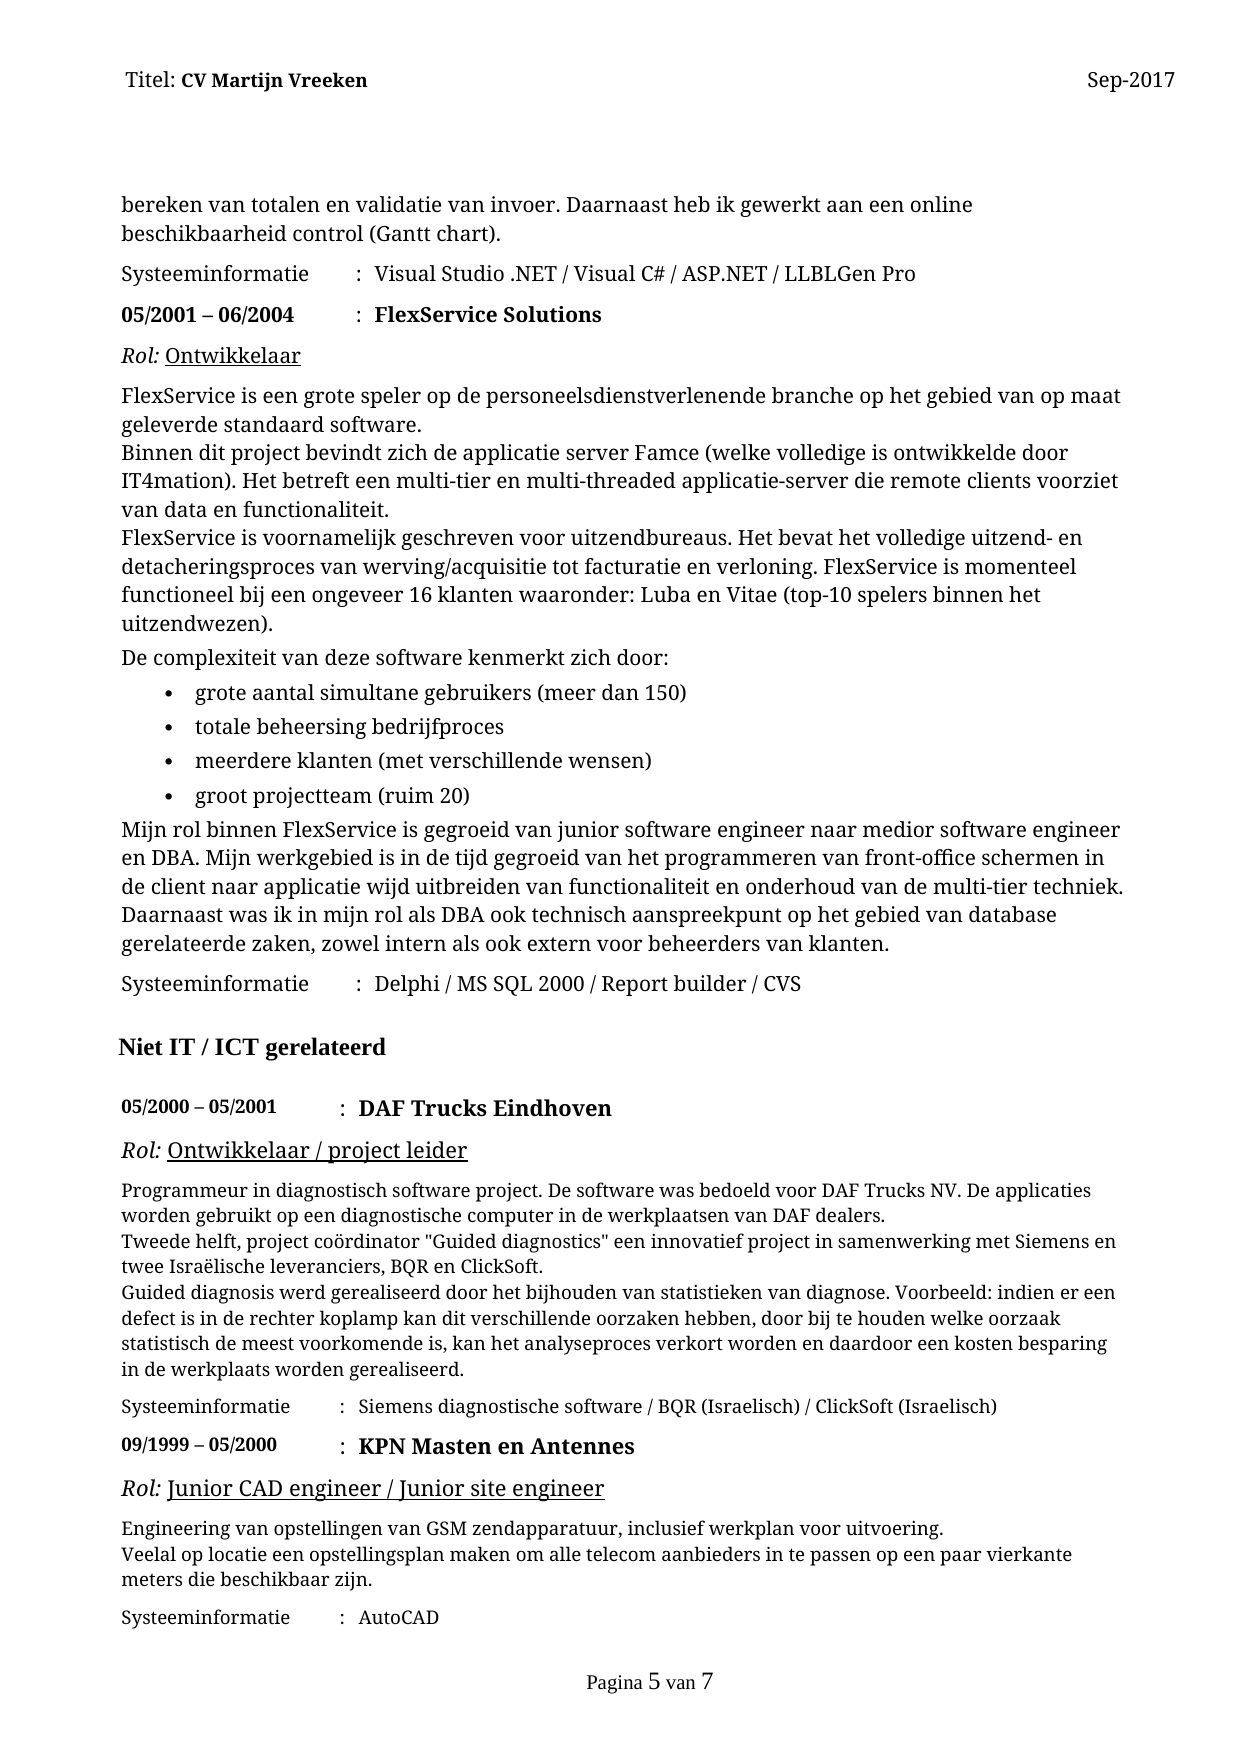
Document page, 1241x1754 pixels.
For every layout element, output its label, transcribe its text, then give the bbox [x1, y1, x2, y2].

subtitle Niet IT / ICT gerelateerd [118, 1032, 1181, 1061]
table_cell : [353, 256, 371, 297]
table_cell Siemens diagnostische software / BQR (Israelisch) / ClickSoft (Israelisch) [355, 1391, 1128, 1428]
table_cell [118, 187, 1128, 256]
table_cell Visual Studio .NET / Visual C# / ASP.NET / LLBLGen Pro [371, 256, 1128, 297]
table_cell FlexService is een grote speler op de personeelsdienstverlenende branche op het gebied van op maat geleverde standaard software. Binnen dit project bevindt zich de applicatie server Famce (welke volledige is ontwikkelde door IT4mation). Het betreft een multi-tier en multi-threaded applicatie-server die remote clients voorziet van data en functionaliteit. FlexService is voornamelijk geschreven voor uitzendbureaus. Het bevat het volledige uitzend- en detacheringsproces van werving/acquisitie tot facturatie en verloning. FlexService is momenteel functioneel bij een ongeveer 16 klanten waaronder: Luba en Vitae (top-10 spelers binnen het uitzendwezen). De complexiteit van deze software kenmerkt zich door: grote aantal simultane gebruikers (meer dan 150) totale beheersing bedrijfproces meerdere klanten (met verschillende wensen) groot projectteam (ruim 20) Mijn rol binnen FlexService is gegroeid van junior software engineer naar medior software engineer en DBA. Mijn werkgebied is in de tijd gegroeid van het programmeren van front-office schermen in de client naar applicatie wijd uitbreiden van functionaliteit en onderhoud van de multi-tier techniek. Daarnaast was ik in mijn rol als DBA ook technisch aanspreekpunt op het gebied van database gerelateerde zaken, zowel intern als ook extern voor beheerders van klanten. [118, 378, 1128, 966]
table_cell FlexService Solutions [371, 297, 1128, 338]
table_cell Rol: Junior CAD engineer / Junior site engineer [118, 1470, 1128, 1512]
table_cell : [353, 966, 371, 1007]
table_cell Programmeur in diagnostisch software project. De software was bedoeld voor DAF Trucks NV. De applicaties worden gebruikt op een diagnostische computer in de werkplaatsen van DAF dealers. Tweede helft, project coördinator "Guided diagnostics" een innovatief project in samenwerking met Siemens en twee Israëlische leveranciers, BQR en ClickSoft. Guided diagnosis werd gerealiseerd door het bijhouden van statistieken van diagnose. Voorbeeld: indien er een defect is in de rechter koplamp kan dit verschillende oorzaken hebben, door bij te houden welke oorzaak statistisch de meest voorkomende is, kan het analyseproces verkort worden en daardoor een kosten besparing in de werkplaats worden gerealiseerd. [118, 1174, 1128, 1391]
table_cell AutoCAD [355, 1601, 1128, 1639]
table_cell : [353, 297, 371, 338]
table_cell 09/1999 – 05/2000 [118, 1428, 336, 1470]
table_cell Engineering van opstellingen van GSM zendapparatuur, inclusief werkplan voor uitvoering. Veelal op locatie een opstellingsplan maken om alle telecom aanbieders in te passen op een paar vierkante meters die beschikbaar zijn. [118, 1512, 1128, 1601]
table_cell Rol: Ontwikkelaar [118, 338, 1128, 378]
table_header : [336, 1090, 355, 1132]
table_cell Rol: Ontwikkelaar / project leider [118, 1132, 1128, 1174]
table_cell : [336, 1601, 355, 1639]
table_cell Systeeminformatie [118, 256, 352, 297]
table_cell Systeeminformatie [118, 1601, 336, 1639]
table_cell Systeeminformatie [118, 1391, 336, 1428]
table_header 05/2000 – 05/2001 [118, 1090, 336, 1132]
table_cell : [336, 1391, 355, 1428]
table_cell : [336, 1428, 355, 1470]
table_cell KPN Masten en Antennes [355, 1428, 1128, 1470]
table_cell Systeeminformatie [118, 966, 352, 1007]
table_cell 05/2001 – 06/2004 [118, 297, 352, 338]
table_header DAF Trucks Eindhoven [355, 1090, 1128, 1132]
table_cell Delphi / MS SQL 2000 / Report builder / CVS [371, 966, 1128, 1007]
